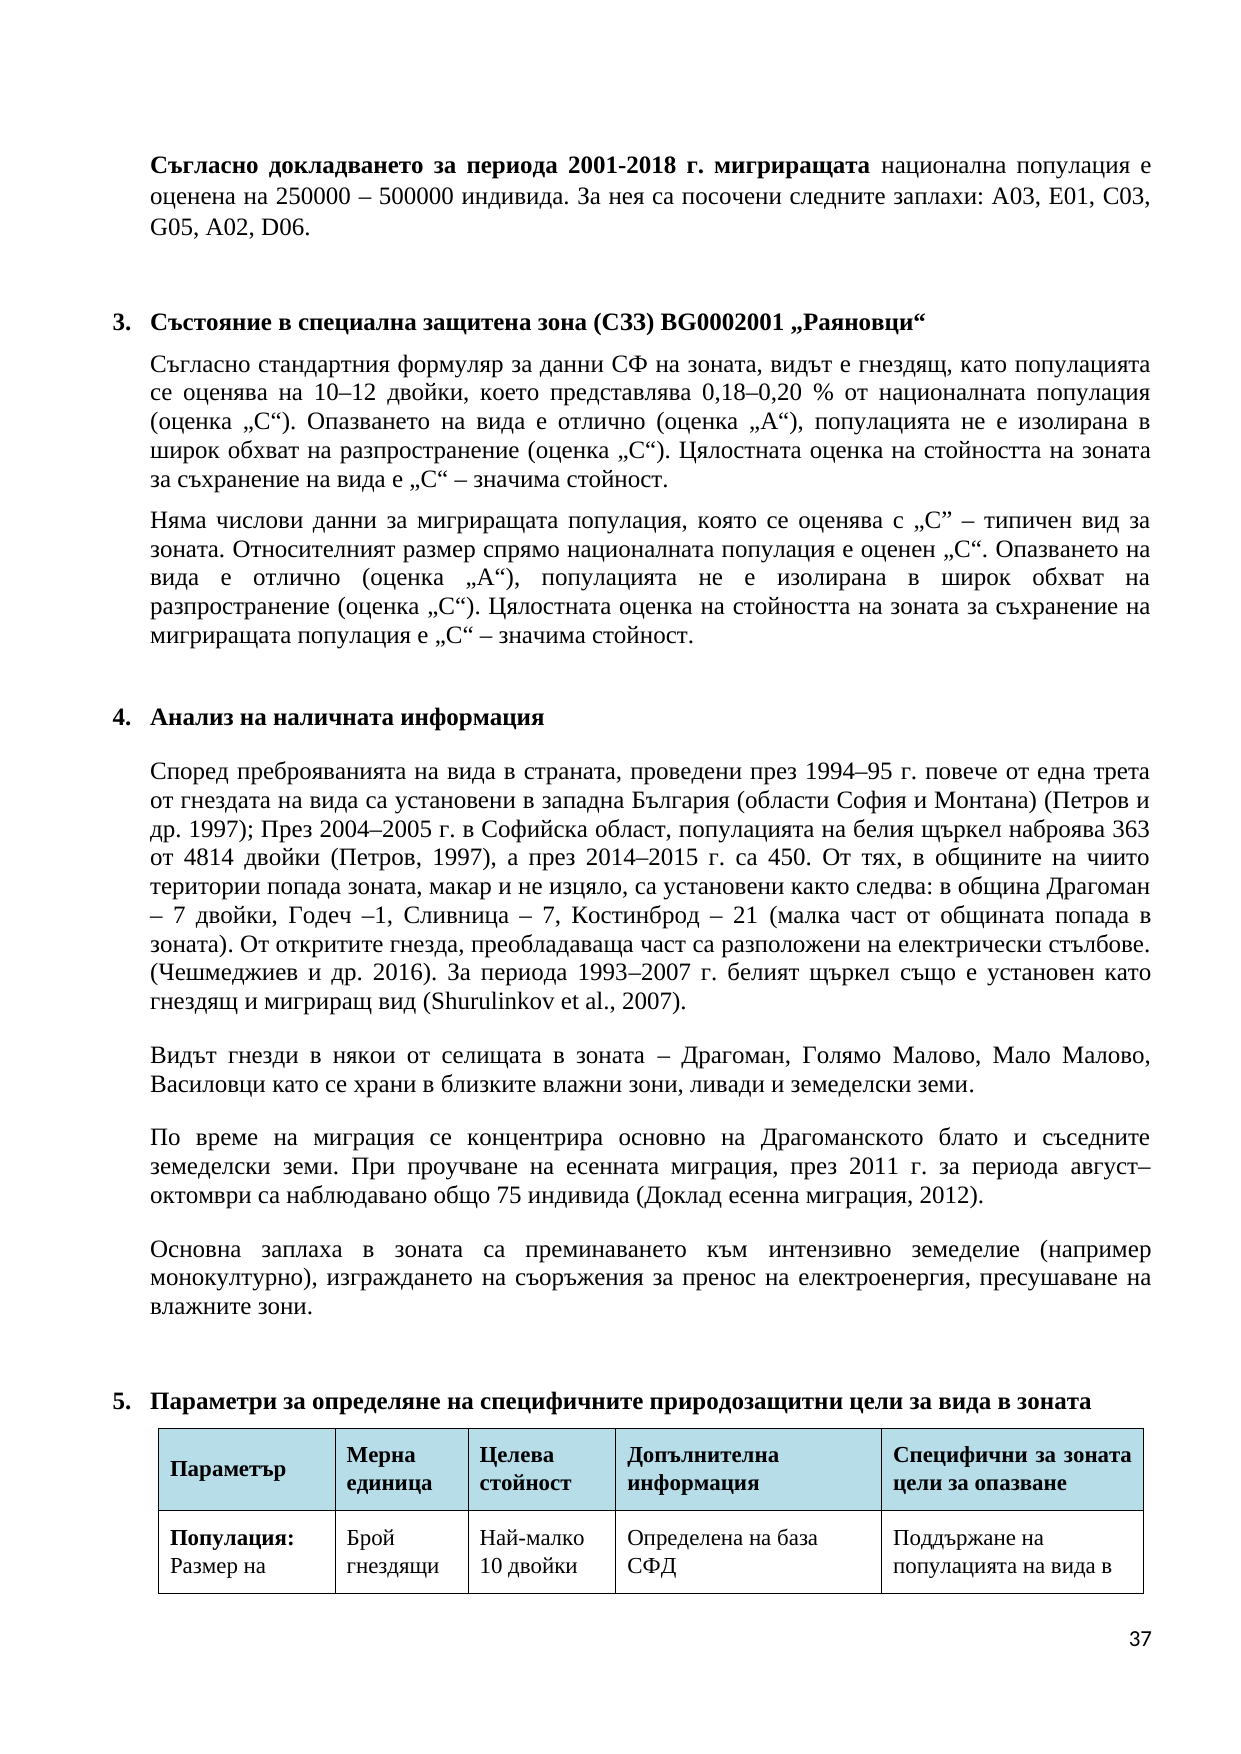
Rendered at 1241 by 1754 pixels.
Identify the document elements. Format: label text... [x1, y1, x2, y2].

list Параметри за определяне на специфичните природозащитни цели за вида в зоната [112, 1386, 1152, 1415]
text Видът гнезди в някои от селищата в зоната – Драгоман, Голямо Малово, Мало Малово, Василовци като се храни в близките влажни зони, ливади и земеделски земи. [150, 1040, 1152, 1097]
table_header Мерна единица [336, 1429, 468, 1510]
text Основна заплаха в зоната са преминаването към интензивно земеделие (например монокултурно), изграждането на съоръжения за пренос на електроенергия, пресушаване на влажните зони. [150, 1234, 1152, 1320]
text Съгласно стандартния формуляр за данни СФ на зоната, видът е гнездящ, като популацията се оценява на 10–12 двойки, което представлява 0,18–0,20 % от националната популация (оценка „С“). Опазването на вида е отлично (оценка „A“), популацията не е изолирана в широк обхват на разпространение (оценка „С“). Цялостната оценка на стойността на зоната за съхранение на вида е „С“ – значима стойност. [150, 349, 1152, 492]
list Анализ на наличната информация [112, 702, 1152, 731]
text По време на миграция се концентрира основно на Драгоманското блато и съседните земеделски земи. При проучване на есенната миграция, през 2011 г. за периода август–октомври са наблюдавано общо 75 индивида (Доклад есенна миграция, 2012). [150, 1122, 1152, 1209]
list Състояние в специална защитена зона (СЗЗ) BG0002001 „Раяновци“ [112, 307, 1152, 336]
table_header Параметър [159, 1429, 335, 1510]
table_cell Определена на база СФД [616, 1511, 881, 1593]
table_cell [159, 1511, 335, 1593]
table_header Допълнителна информация [616, 1429, 881, 1510]
table_cell Брой гнездящи двойки [336, 1511, 468, 1593]
table_header Специфични за зоната цели за опазване [882, 1429, 1143, 1510]
text Според преброяванията на вида в страната, проведени през 1994–95 г. повече от една трета от гнездата на вида са установени в западна България (области София и Монтана) (Петров и др. 1997); През 2004–2005 г. в Софийска област, популацията на белия щъркел наброява 363 от 4814 двойки (Петров, 1997), а през 2014–2015 г. са 450. От тях, в общините на чиито територии попада зоната, макар и не изцяло, са установени както следва: в община Драгоман – 7 двойки, Годеч –1, Сливница – 7, Костинброд – 21 (малка част от общината попада в зоната). От откритите гнезда, преобладаваща част са разположени на електрически стълбове. (Чешмеджиев и др. 2016). За периода 1993–2007 г. белият щъркел също е установен като гнездящ и мигриращ вид (Shurulinkov et al., 2007). [150, 756, 1152, 1015]
table_header Целева стойност [469, 1429, 615, 1510]
table_cell Най-малко 10 двойки [469, 1511, 615, 1593]
text Няма числови данни за мигриращата популация, която се оценява с „C” – типичен вид за зоната. Относителният размер спрямо националната популация е оценен „С“. Опазването на вида е отлично (оценка „A“), популацията не е изолирана в широк обхват на разпространение (оценка „С“). Цялостната оценка на стойността на зоната за съхранение на мигриращата популация е „С“ – значима стойност. [150, 505, 1152, 649]
text Съгласно докладването за периода 2001-2018 г. мигриращата национална популация е оценена на 250000 – 500000 индивида. За нея са посочени следните заплахи: A03, E01, C03, G05, A02, D06. [150, 150, 1152, 241]
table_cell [882, 1511, 1143, 1593]
